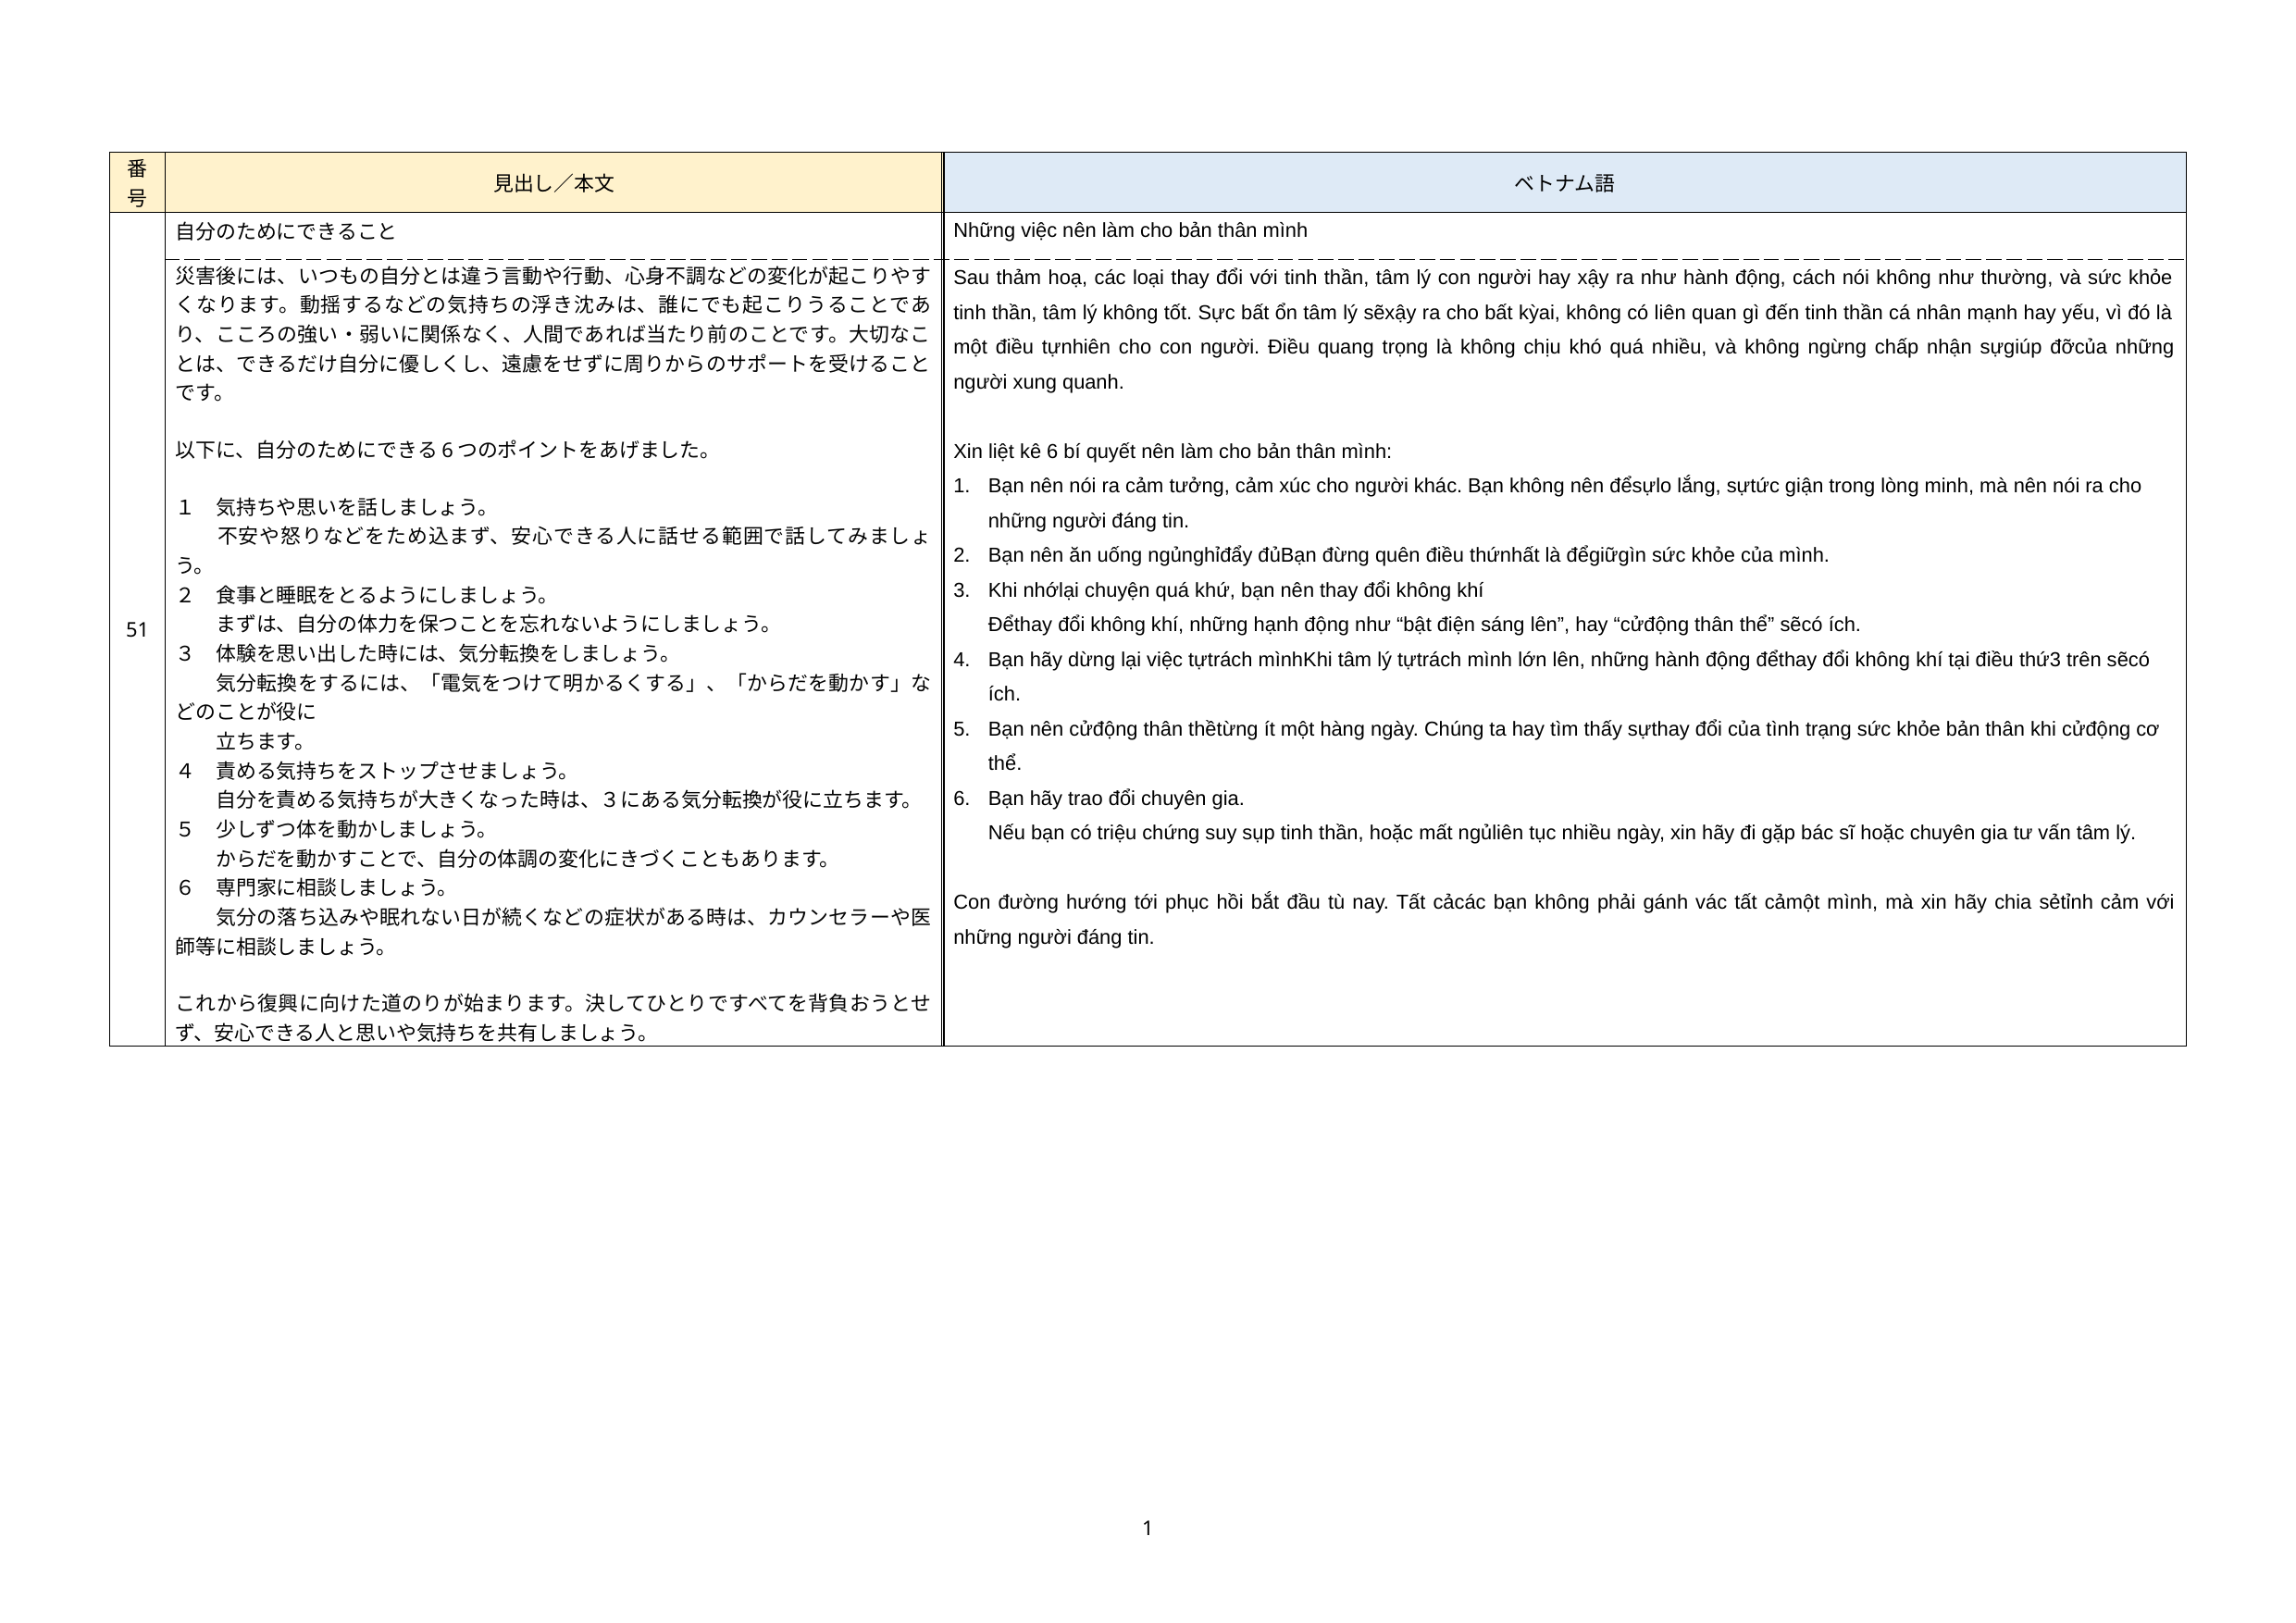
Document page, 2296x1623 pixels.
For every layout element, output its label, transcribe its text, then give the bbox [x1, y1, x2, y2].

table_cell Những việc nên làm cho bản thân mình [945, 213, 2186, 259]
table_header 見出し／本文 [166, 153, 941, 212]
table_cell 51 [110, 213, 165, 1046]
table_header 番号 [110, 153, 165, 212]
table_cell 自分のためにできること [166, 213, 941, 259]
table_cell 災害後には、いつもの自分とは違う言動や行動、心身不調などの変化が起こりやすくなります。動揺するなどの気持ちの浮き沈みは、誰にでも起こりうることであり、こころの強い・弱いに関係なく、人間であれば当たり前のことです。大切なことは、できるだけ自分に優しくし、遠慮をせずに周りからのサポートを受けることです。 以下に、自分のためにできる6つのポイントをあげました。 １ 気持ちや思いを話しましょう。 不安や怒りなどをため込まず、安心できる人に話せる範囲で話してみましょう。 ２ 食事と睡眠をとるようにしましょう。 まずは、自分の体力を保つことを忘れないようにしましょう。 ３ 体験を思い出した時には、気分転換をしましょう。 気分転換をするには、「電気をつけて明かるくする」、「からだを動かす」などのことが役に 立ちます。 ４ 責める気持ちをストップさせましょう。 自分を責める気持ちが大きくなった時は、３にある気分転換が役に立ちます。 ５ 少しずつ体を動かしましょう。 からだを動かすことで、自分の体調の変化にきづくこともあります。 ６ 専門家に相談しましょう。 気分の落ち込みや眠れない日が続くなどの症状がある時は、カウンセラーや医師等に相談しましょう。 これから復興に向けた道のりが始まります。決してひとりですべてを背負おうとせず、安心できる人と思いや気持ちを共有しましょう。 [166, 259, 941, 1046]
table_header ベトナム語 [945, 153, 2186, 212]
table_cell Sau thảm hoạ, các loại thay đổi với tinh thần, tâm lý con người hay xậy ra như hành động, cách nói không như thường, và sức khỏe tinh thần, tâm lý không tốt. Sực bất ổn tâm lý sẽxậy ra cho bất kỳai, không có liên quan gì đến tinh thần cá nhân mạnh hay yếu, vì đó là một điều tựnhiên cho con người. Điều quang trọng là không chịu khó quá nhiều, và không ngừng chấp nhận sựgiúp đỡcủa những người xung quanh. Xin liệt kê 6 bí quyết nên làm cho bản thân mình: Bạn nên nói ra cảm tưởng, cảm xúc cho người khác. Bạn không nên đểsựlo lắng, sựtức giận trong lòng minh, mà nên nói ra cho những người đáng tin. Bạn nên ăn uống ngủnghỉđẩy đủBạn đừng quên điều thứnhất là đểgiữgìn sức khỏe của mình. Khi nhớlại chuyện quá khứ, bạn nên thay đổi không khí Đểthay đổi không khí, những hạnh động như “bật điện sáng lên”, hay “cửđộng thân thể” sẽcó ích. Bạn hãy dừng lại việc tựtrách mìnhKhi tâm lý tựtrách mình lớn lên, những hành động đểthay đổi không khí tại điều thứ3 trên sẽcó ích. Bạn nên cửđộng thân thềtừng ít một hàng ngày. Chúng ta hay tìm thấy sựthay đổi của tình trạng sức khỏe bản thân khi cửđộng cơ thể. Bạn hãy trao đổi chuyên gia. Nếu bạn có triệu chứng suy sụp tinh thần, hoặc mất ngủliên tục nhiều ngày, xin hãy đi gặp bác sĩ hoặc chuyên gia tư vấn tâm lý. Con đường hướng tới phục hồi bắt đầu tù nay. Tất cảcác bạn không phải gánh vác tất cảmột mình, mà xin hãy chia sẻtỉnh cảm với những người đáng tin. [945, 259, 2186, 1046]
